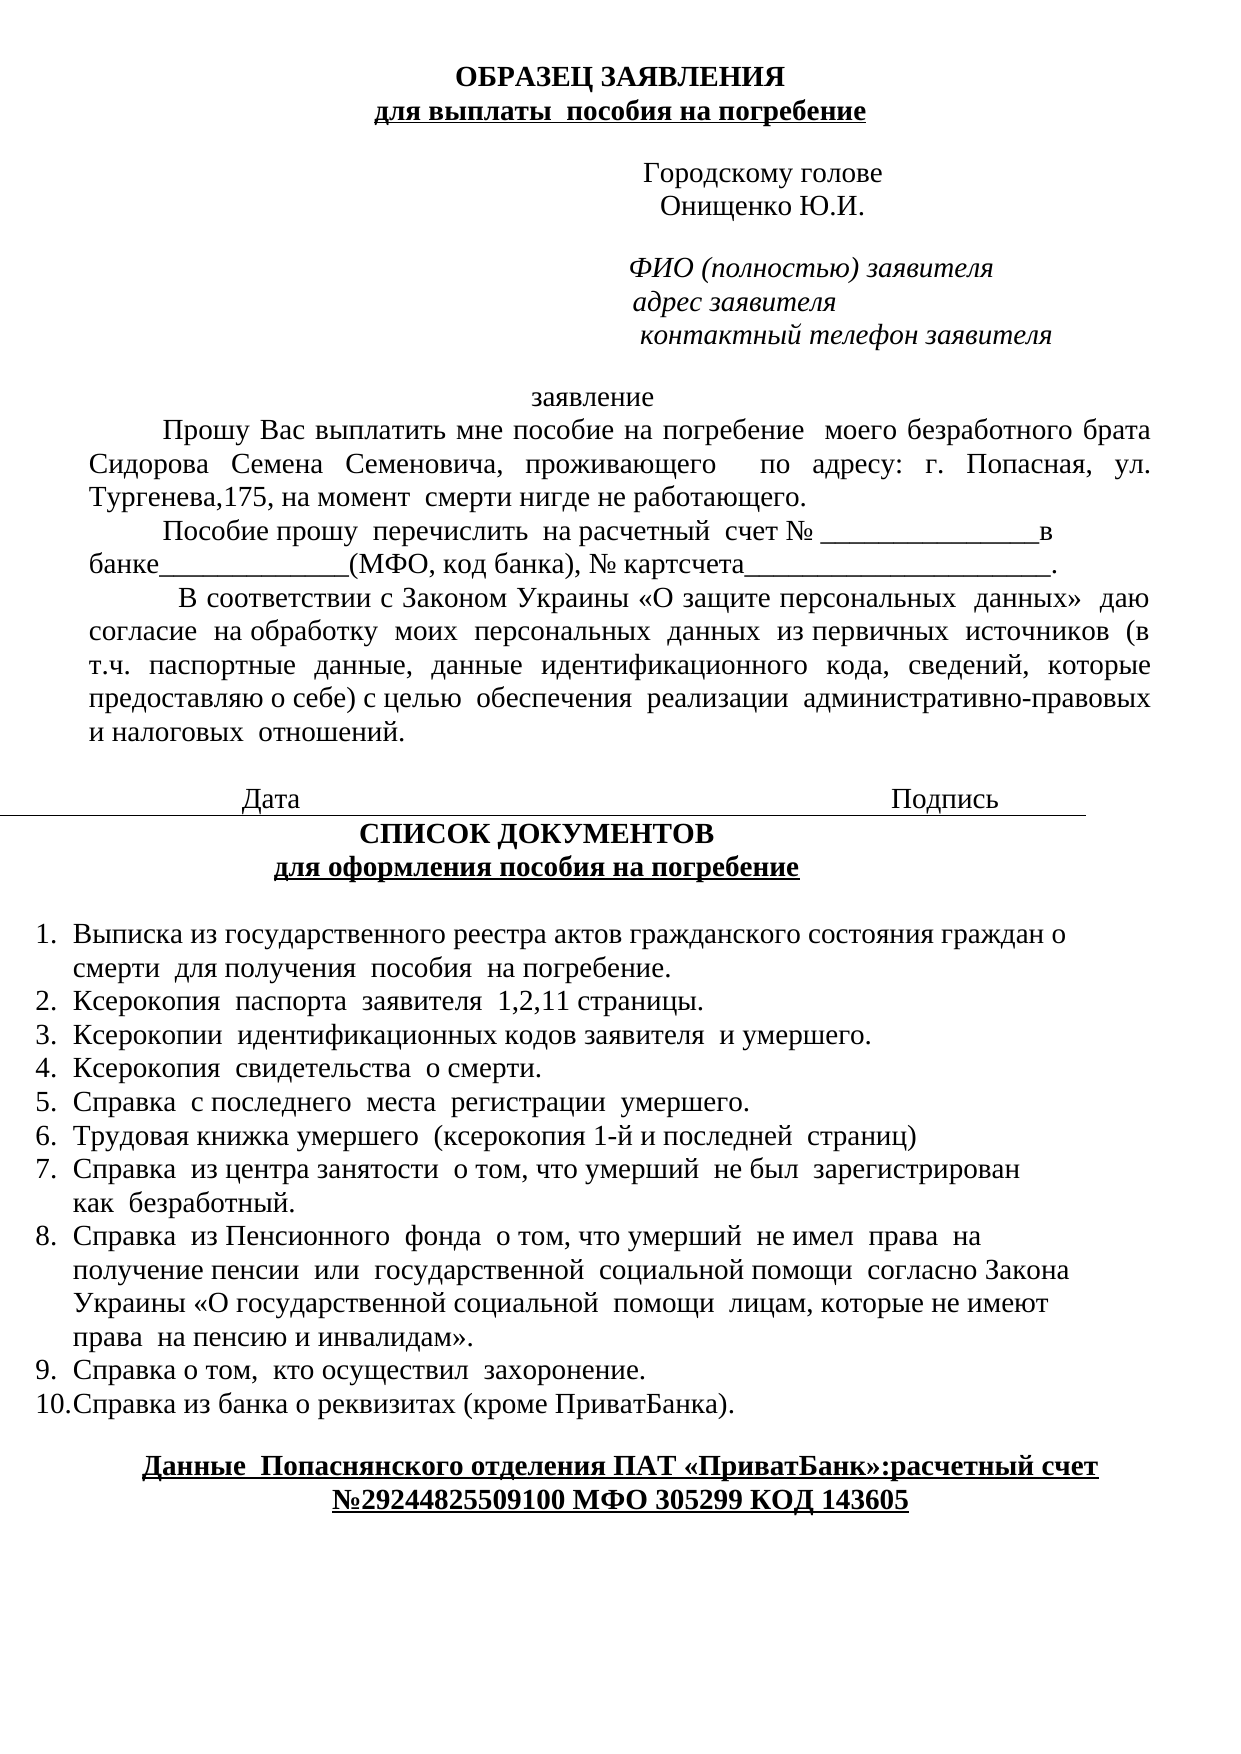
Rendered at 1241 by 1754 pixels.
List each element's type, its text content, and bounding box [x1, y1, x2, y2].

text банке_____________(МФО, код банка), № картсчета_____________________. [89, 546, 1152, 580]
text Онищенко Ю.И. [89, 188, 1152, 222]
text Городскому голове [89, 155, 1152, 188]
text для выплаты пособия на погребение [89, 93, 1152, 126]
text В соответствии с Законом Украины «О защите персональных данных» даю согласие на обработку моих персональных данных из первичных источников (в т.ч. паспортные данные, данные идентификационного кода, сведений, которые предоставляю о себе) с целью обеспечения реализации административно-правовых и налоговых отношений. [89, 580, 1152, 748]
table_header СПИСОК ДОКУМЕНТОВ для оформления пособия на погребение Выписка из государственного реестра актов гражданского состояния граждан о смерти для получения пособия на погребение. Ксерокопия паспорта заявителя 1,2,11 страницы. Ксерокопии идентификационных кодов заявителя и умершего. Ксерокопия свидетельства о смерти. Справка с последнего места регистрации умершего. Трудовая книжка умершего (ксерокопия 1-й и последней страниц) Справка из центра занятости о том, что умерший не был зарегистрирован как безработный. Справка из Пенсионного фонда о том, что умерший не имел права на получение пенсии или государственной социальной помощи согласно Закона Украины «О государственной социальной помощи лицам, которые не имеют права на пенсию и инвалидам». Справка о том, кто осуществил захоронение. Справка из банка о реквизитах (кроме ПриватБанка). [0, 816, 1086, 1419]
text Данные Попаснянского отделения ПАТ «ПриватБанк»:расчетный счет №29244825509100 МФО 305299 КОД 143605 [89, 1448, 1152, 1515]
text Дата Подпись [89, 781, 1152, 815]
text Пособие прошу перечислить на расчетный счет № _______________в [89, 513, 1152, 546]
text ФИО (полностью) заявителя [89, 250, 1152, 284]
text ОБРАЗЕЦ ЗАЯВЛЕНИЯ [89, 59, 1152, 93]
text Прошу Вас выплатить мне пособие на погребение моего безработного брата Сидорова Семена Семеновича, проживающего по адресу: г. Попасная, ул. Тургенева,175, на момент смерти нигде не работающего. [89, 412, 1152, 513]
text контактный телефон заявителя [89, 317, 1152, 351]
text заявление [89, 379, 1152, 412]
text адрес заявителя [89, 284, 1152, 317]
